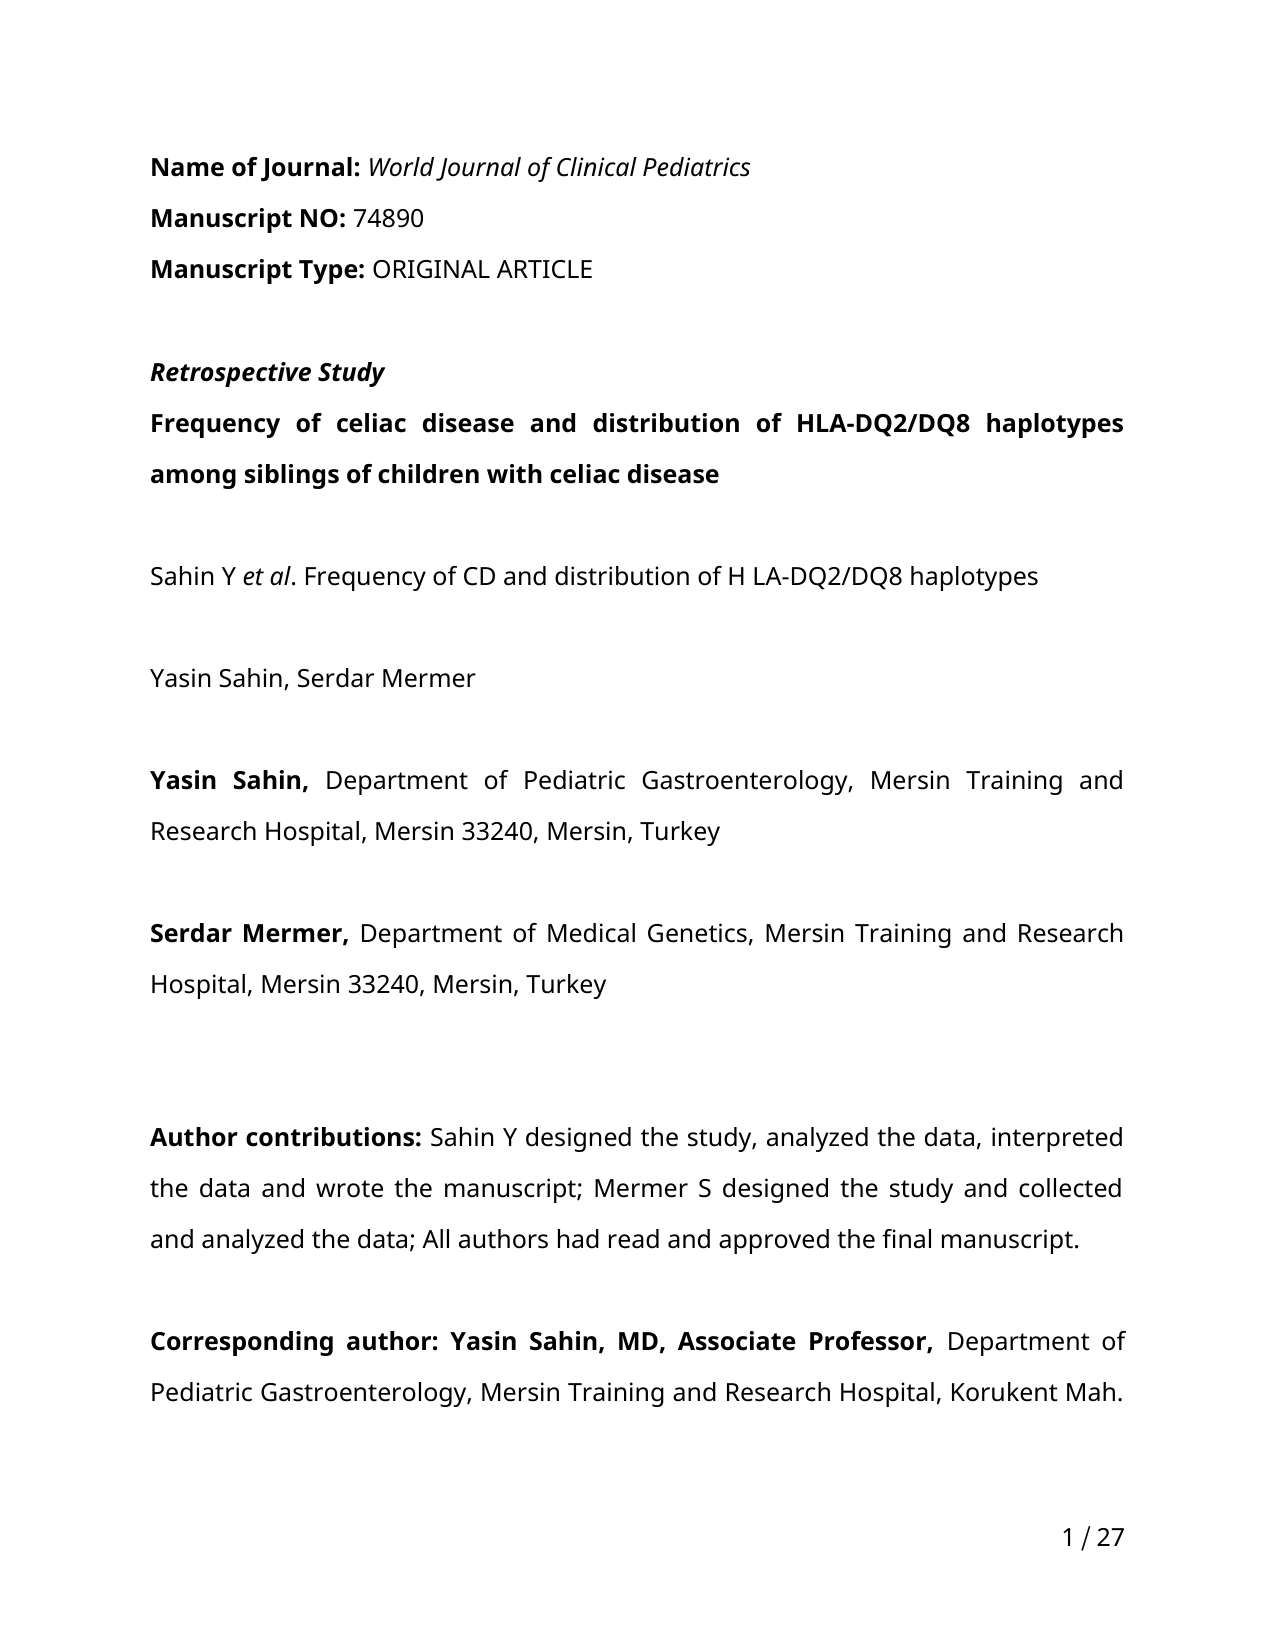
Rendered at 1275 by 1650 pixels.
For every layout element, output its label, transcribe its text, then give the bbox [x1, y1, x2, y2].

text Retrospective Study [150, 354, 1125, 388]
text Frequency of celiac disease and distribution of HLA-DQ2/DQ8 haplotypes among siblings of children with celiac disease [150, 405, 1125, 490]
text Yasin Sahin, Department of Pediatric Gastroenterology, Mersin Training and Research Hospital, Mersin 33240, Mersin, Turkey [150, 762, 1125, 848]
text Author contributions: Sahin Y designed the study, analyzed the data, interpreted the data and wrote the manuscript; Mermer S designed the study and collected and analyzed the data; All authors had read and approved the final manuscript. [150, 1120, 1125, 1256]
text Yasin Sahin, Serdar Mermer [150, 660, 1125, 694]
text Manuscript NO: 74890 [150, 201, 1125, 235]
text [150, 1324, 1125, 1409]
text Name of Journal: World Journal of Clinical Pediatrics [150, 150, 1125, 184]
text Serdar Mermer, Department of Medical Genetics, Mersin Training and Research Hospital, Mersin 33240, Mersin, Turkey [150, 916, 1125, 1001]
text Manuscript Type: ORIGINAL ARTICLE [150, 252, 1125, 286]
text Sahin Y et al. Frequency of CD and distribution of H LA-DQ2/DQ8 haplotypes [150, 558, 1125, 592]
